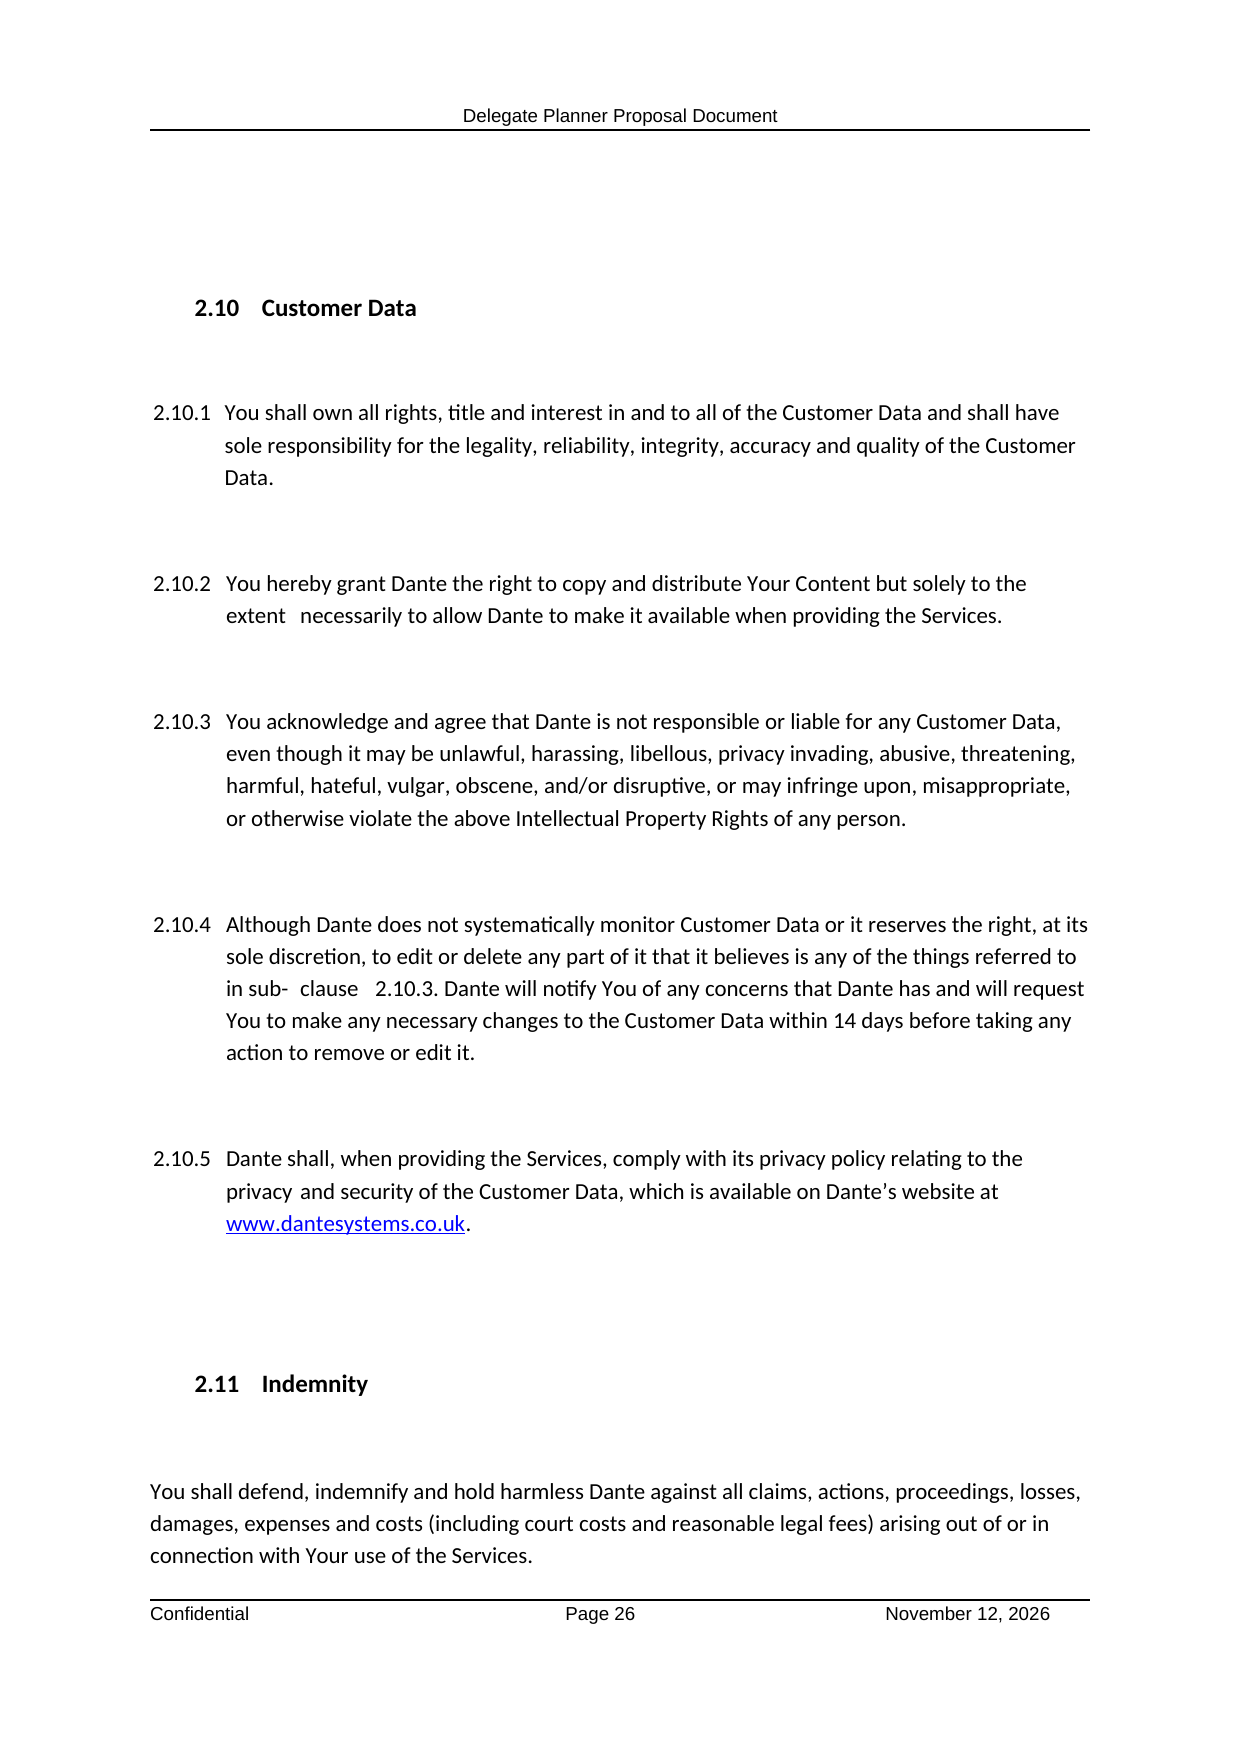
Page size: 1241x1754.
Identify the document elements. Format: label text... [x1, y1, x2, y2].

text 2.10.1 You shall own all rights, title and interest in and to all of the Customer Data and shall have sole responsibility for the legality, reliability, integrity, accuracy and quality of the Customer Data. [153, 398, 1090, 491]
text You shall defend, indemnify and hold harmless Dante against all claims, actions, proceedings, losses, damages, expenses and costs (including court costs and reasonable legal fees) arising out of or in connection with Your use of the Services. [150, 1477, 1090, 1569]
text 2.10 Customer Data [194, 292, 1090, 322]
text 2.10.5 Dante shall, when providing the Services, comply with its privacy policy relating to the privacy and security of the Customer Data, which is available on Dante’s website at www.dantesystems.co.uk. [153, 1144, 1090, 1237]
text 2.10.3 You acknowledge and agree that Dante is not responsible or liable for any Customer Data, even though it may be unlawful, harassing, libellous, privacy invading, abusive, threatening, harmful, hateful, vulgar, obscene, and/or disruptive, or may infringe upon, misappropriate, or otherwise violate the above Intellectual Property Rights of any person. [153, 707, 1090, 832]
text 2.11 Indemnity [194, 1368, 1090, 1398]
text 2.10.4 Although Dante does not systematically monitor Customer Data or it reserves the right, at its sole discretion, to edit or delete any part of it that it believes is any of the things referred to in sub- clause 2.10.3. Dante will notify You of any concerns that Dante has and will request You to make any necessary changes to the Customer Data within 14 days before taking any action to remove or edit it. [153, 910, 1090, 1067]
text 2.10.2 You hereby grant Dante the right to copy and distribute Your Content but solely to the extent necessarily to allow Dante to make it available when providing the Services. [153, 569, 1090, 629]
